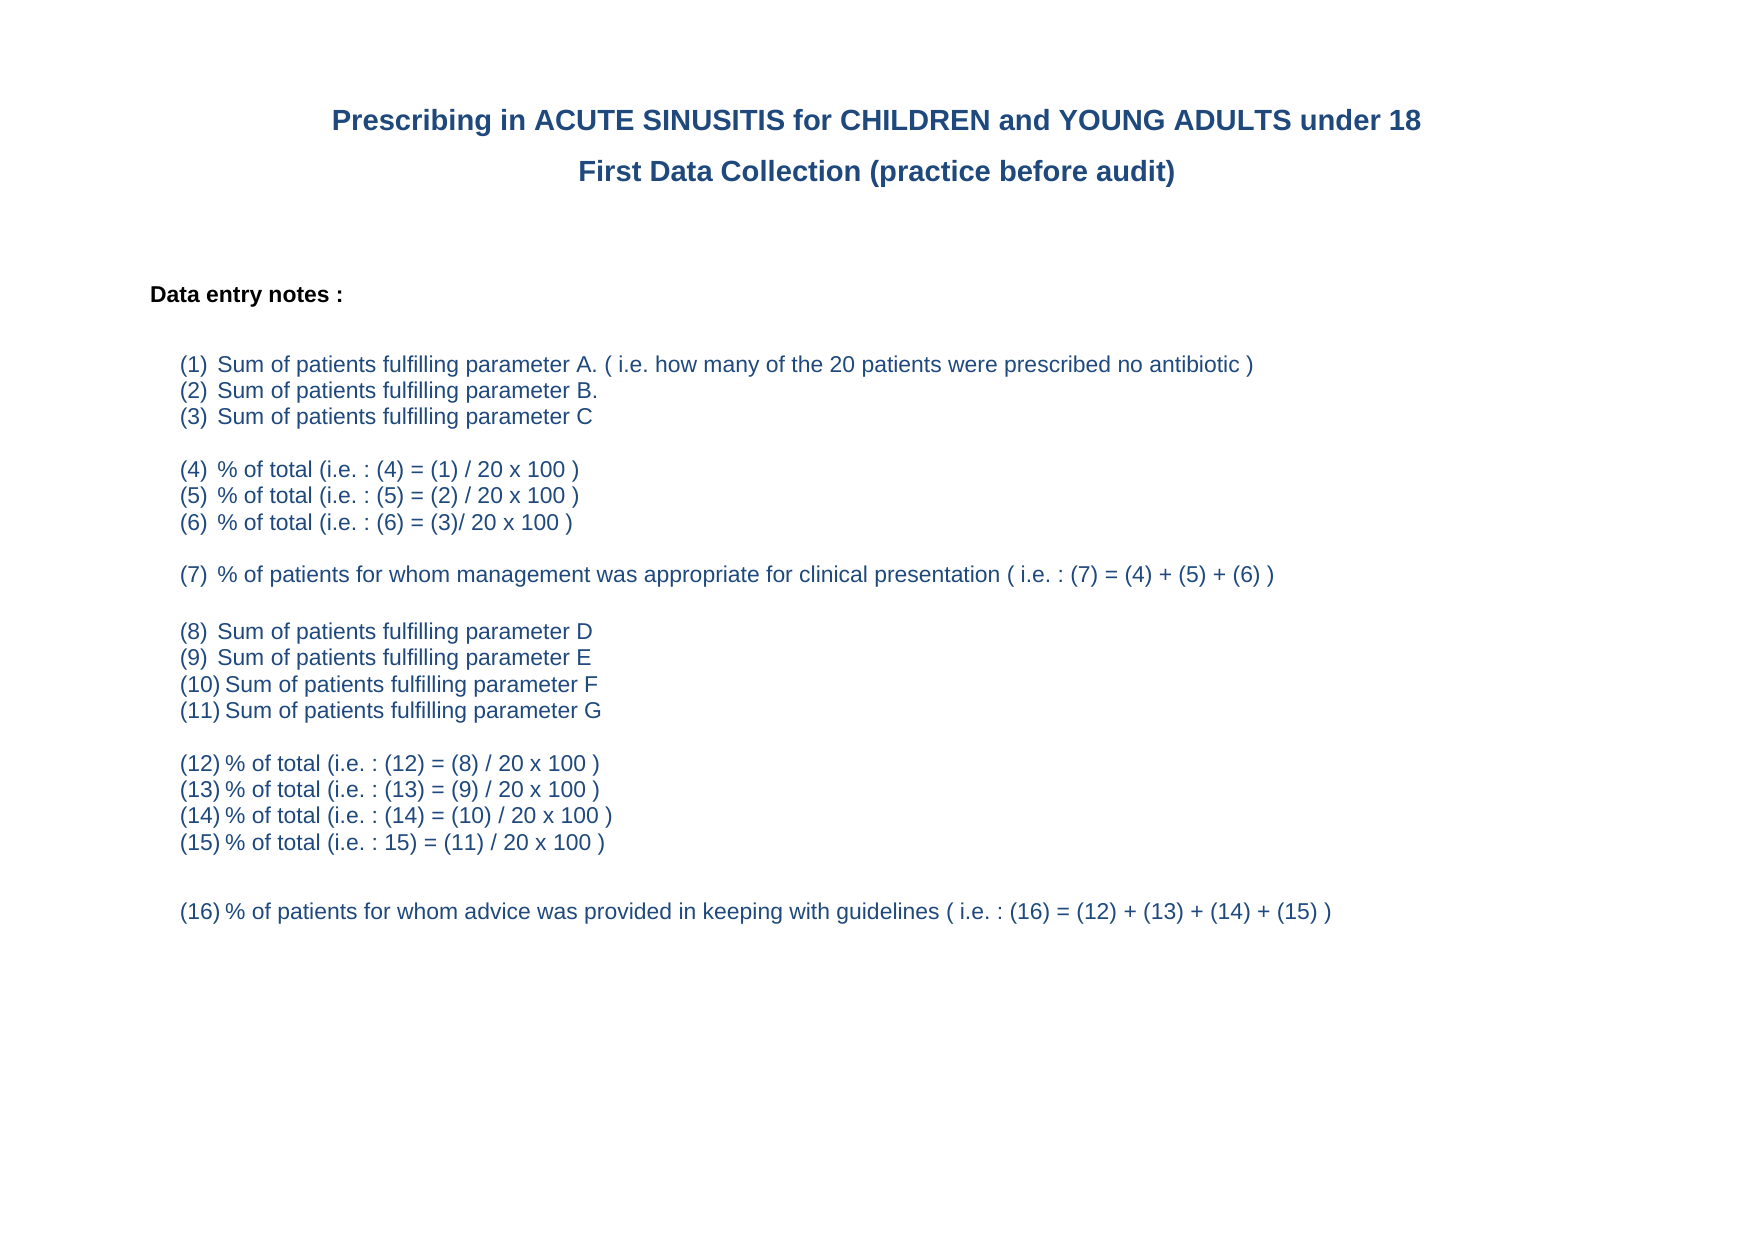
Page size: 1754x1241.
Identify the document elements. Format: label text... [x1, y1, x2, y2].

list % of total (i.e. : (14) = (10) / 20 x 100 ) [179, 802, 1604, 829]
list Sum of patients fulfilling parameter A. ( i.e. how many of the 20 patients were prescribed no antibiotic ) [179, 351, 1604, 377]
list % of patients for whom advice was provided in keeping with guidelines ( i.e. : (16) = (12) + (13) + (14) + (15) ) [179, 898, 1604, 924]
list % of total (i.e. : (6) = (3)/ 20 x 100 ) [179, 509, 1604, 535]
list Sum of patients fulfilling parameter D [179, 618, 1604, 644]
list Sum of patients fulfilling parameter B. [179, 377, 1604, 403]
list Sum of patients fulfilling parameter G [179, 697, 1604, 723]
list % of patients for whom management was appropriate for clinical presentation ( i.e. : (7) = (4) + (5) + (6) ) [179, 561, 1604, 588]
list Sum of patients fulfilling parameter C [179, 403, 1604, 430]
list % of total (i.e. : (13) = (9) / 20 x 100 ) [179, 776, 1604, 802]
list % of total (i.e. : (4) = (1) / 20 x 100 ) [179, 456, 1604, 482]
list % of total (i.e. : (5) = (2) / 20 x 100 ) [179, 482, 1604, 509]
list Sum of patients fulfilling parameter E [179, 644, 1604, 671]
text Data entry notes : [150, 281, 1604, 308]
list % of total (i.e. : (12) = (8) / 20 x 100 ) [179, 750, 1604, 776]
list Sum of patients fulfilling parameter F [179, 671, 1604, 697]
list % of total (i.e. : 15) = (11) / 20 x 100 ) [179, 829, 1604, 855]
